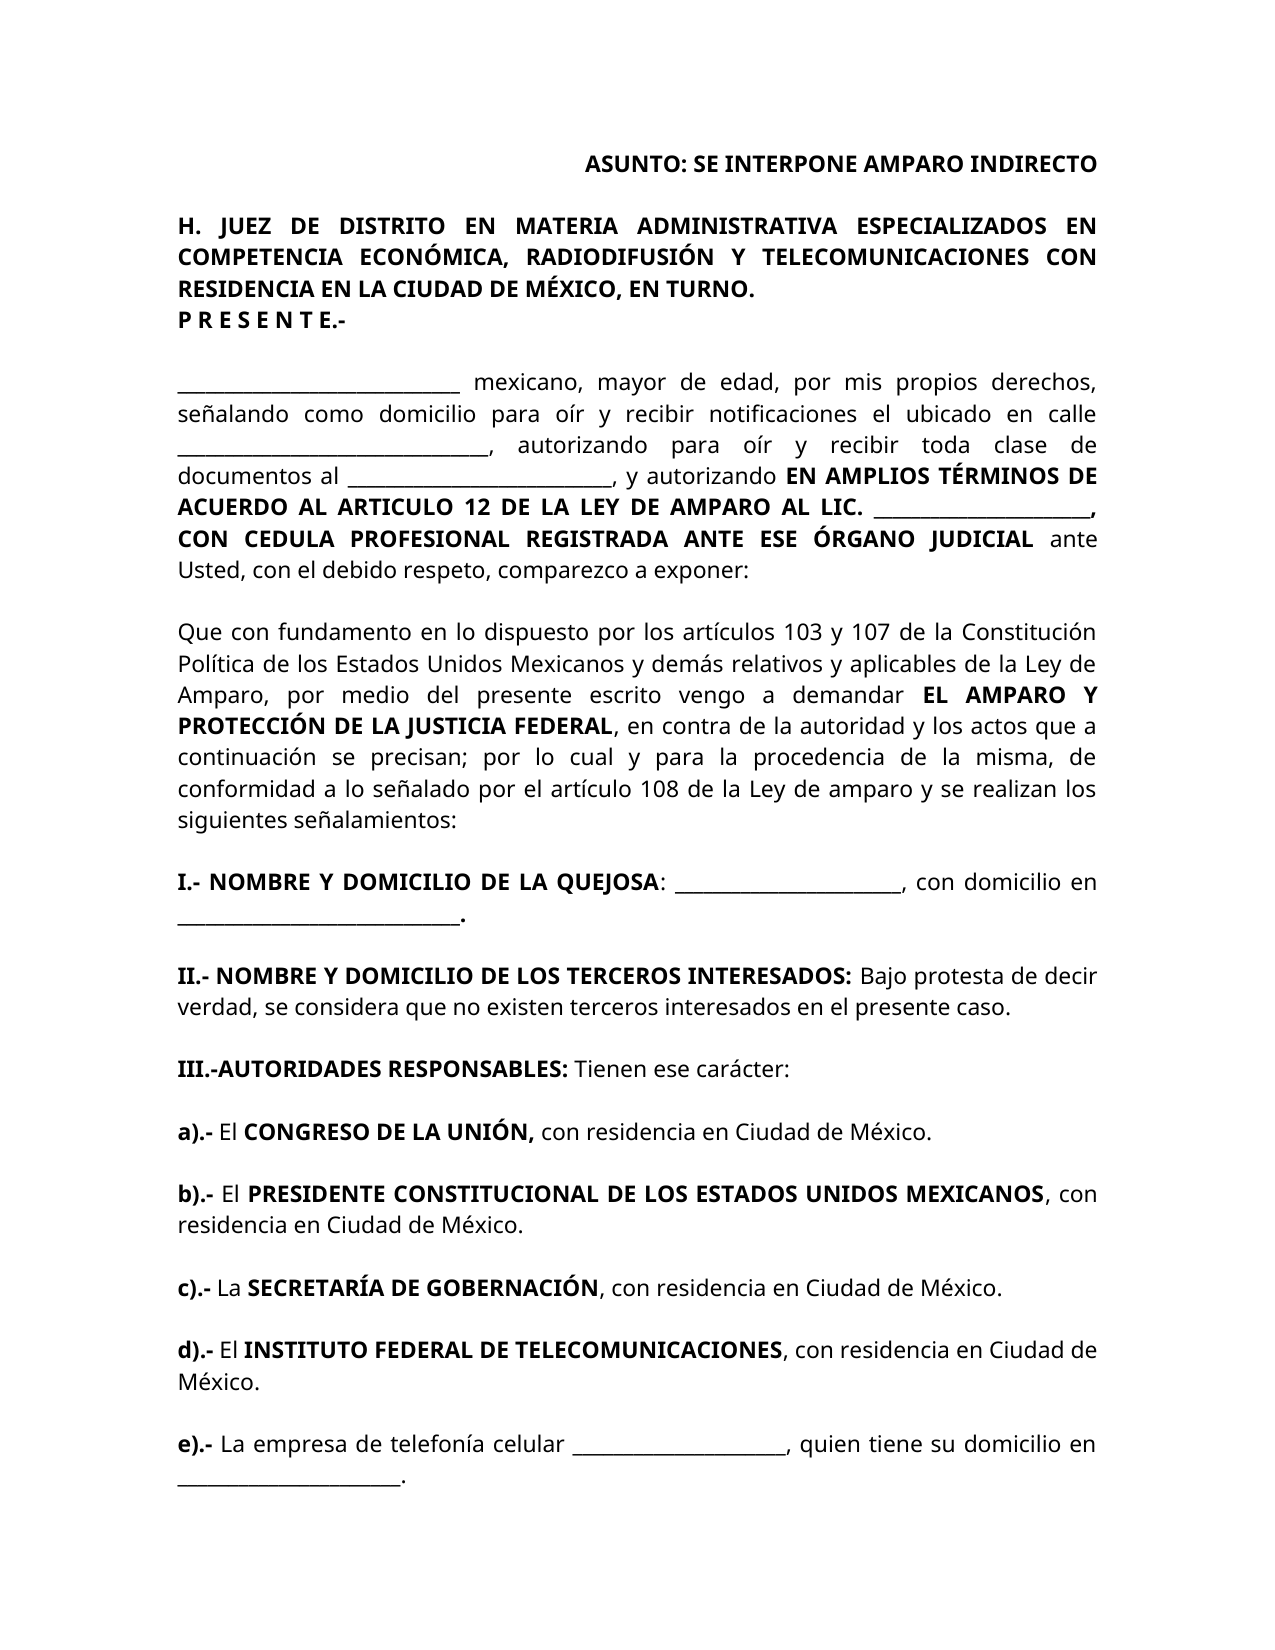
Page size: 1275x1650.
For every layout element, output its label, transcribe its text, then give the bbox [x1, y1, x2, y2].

text Que con fundamento en lo dispuesto por los artículos 103 y 107 de la Constitución Política de los Estados Unidos Mexicanos y demás relativos y aplicables de la Ley de Amparo, por medio del presente escrito vengo a demandar EL AMPARO Y PROTECCIÓN DE LA JUSTICIA FEDERAL, en contra de la autoridad y los actos que a continuación se precisan; por lo cual y para la procedencia de la misma, de conformidad a lo señalado por el artículo 108 de la Ley de amparo y se realizan los siguientes señalamientos: [177, 616, 1098, 835]
text c).- La SECRETARÍA DE GOBERNACIÓN, con residencia en Ciudad de México. [177, 1272, 1098, 1303]
text I.- NOMBRE Y DOMICILIO DE LA QUEJOSA: ________________________, con domicilio en ______________________________. [177, 866, 1098, 929]
text H. JUEZ DE DISTRITO EN MATERIA ADMINISTRATIVA ESPECIALIZADOS EN COMPETENCIA ECONÓMICA, RADIODIFUSIÓN Y TELECOMUNICACIONES CON RESIDENCIA EN LA CIUDAD DE MÉXICO, EN TURNO. [177, 210, 1098, 304]
text ______________________________ mexicano, mayor de edad, por mis propios derechos, señalando como domicilio para oír y recibir notificaciones el ubicado en calle _________________________________, autorizando para oír y recibir toda clase de documentos al ____________________________, y autorizando EN AMPLIOS TÉRMINOS DE ACUERDO AL ARTICULO 12 DE LA LEY DE AMPARO AL LIC. _______________________, CON CEDULA PROFESIONAL REGISTRADA ANTE ESE ÓRGANO JUDICIAL ante Usted, con el debido respeto, comparezco a exponer: [177, 366, 1098, 585]
text e).- La empresa de telefonía celular _____________________, quien tiene su domicilio en ______________________. [177, 1428, 1098, 1491]
text P R E S E N T E.- [177, 304, 1098, 335]
text III.-AUTORIDADES RESPONSABLES: Tienen ese carácter: [177, 1053, 1098, 1084]
text b).- El PRESIDENTE CONSTITUCIONAL DE LOS ESTADOS UNIDOS MEXICANOS, con residencia en Ciudad de México. [177, 1178, 1098, 1241]
text a).- El CONGRESO DE LA UNIÓN, con residencia en Ciudad de México. [177, 1116, 1098, 1147]
text ASUNTO: SE INTERPONE AMPARO INDIRECTO [177, 148, 1098, 179]
text II.- NOMBRE Y DOMICILIO DE LOS TERCEROS INTERESADOS: Bajo protesta de decir verdad, se considera que no existen terceros interesados en el presente caso. [177, 960, 1098, 1023]
text d).- El INSTITUTO FEDERAL DE TELECOMUNICACIONES, con residencia en Ciudad de México. [177, 1334, 1098, 1397]
